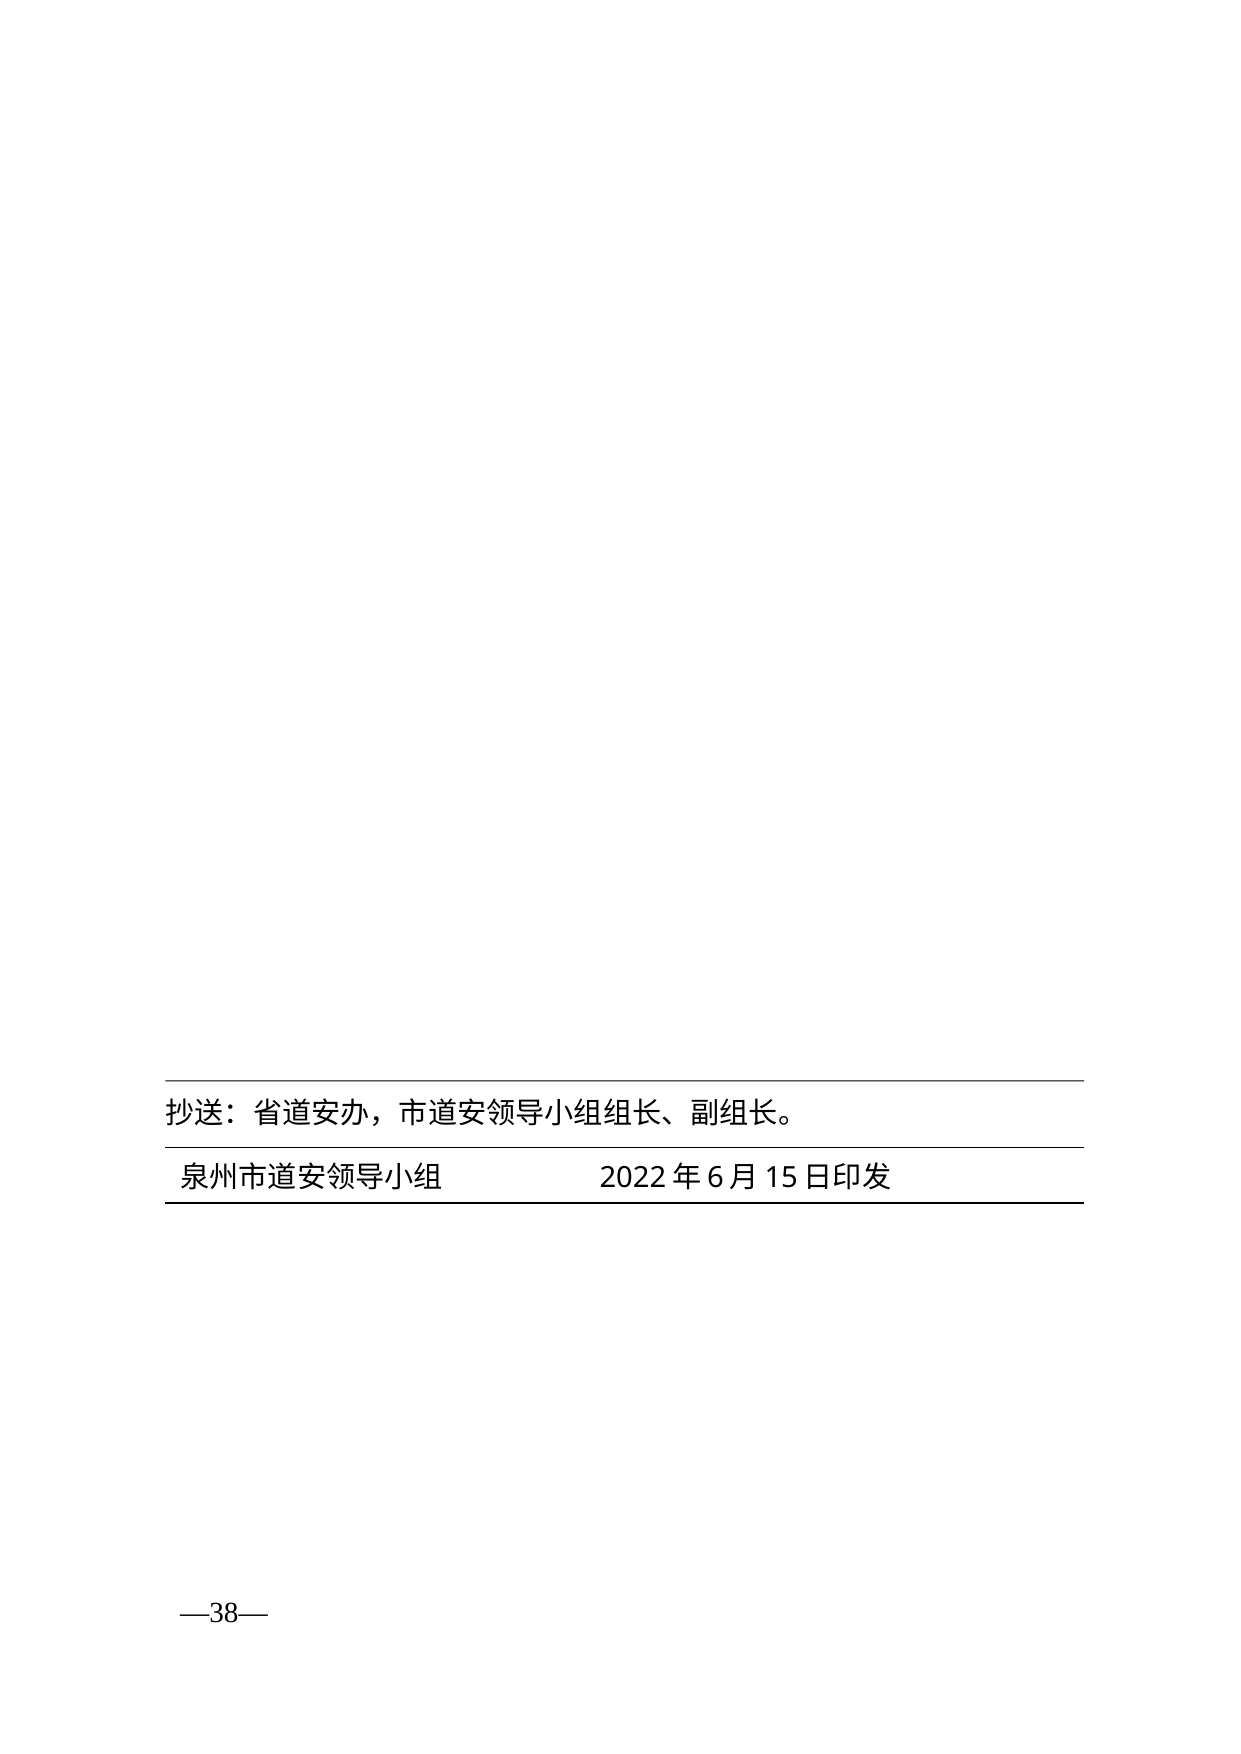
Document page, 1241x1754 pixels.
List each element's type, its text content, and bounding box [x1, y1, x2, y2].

text 泉州市道安领导小组 2022年6月15日印发 [180, 1148, 1071, 1202]
text 抄送：省道安办，市道安领导小组组长、副组长。 [165, 1082, 1043, 1143]
